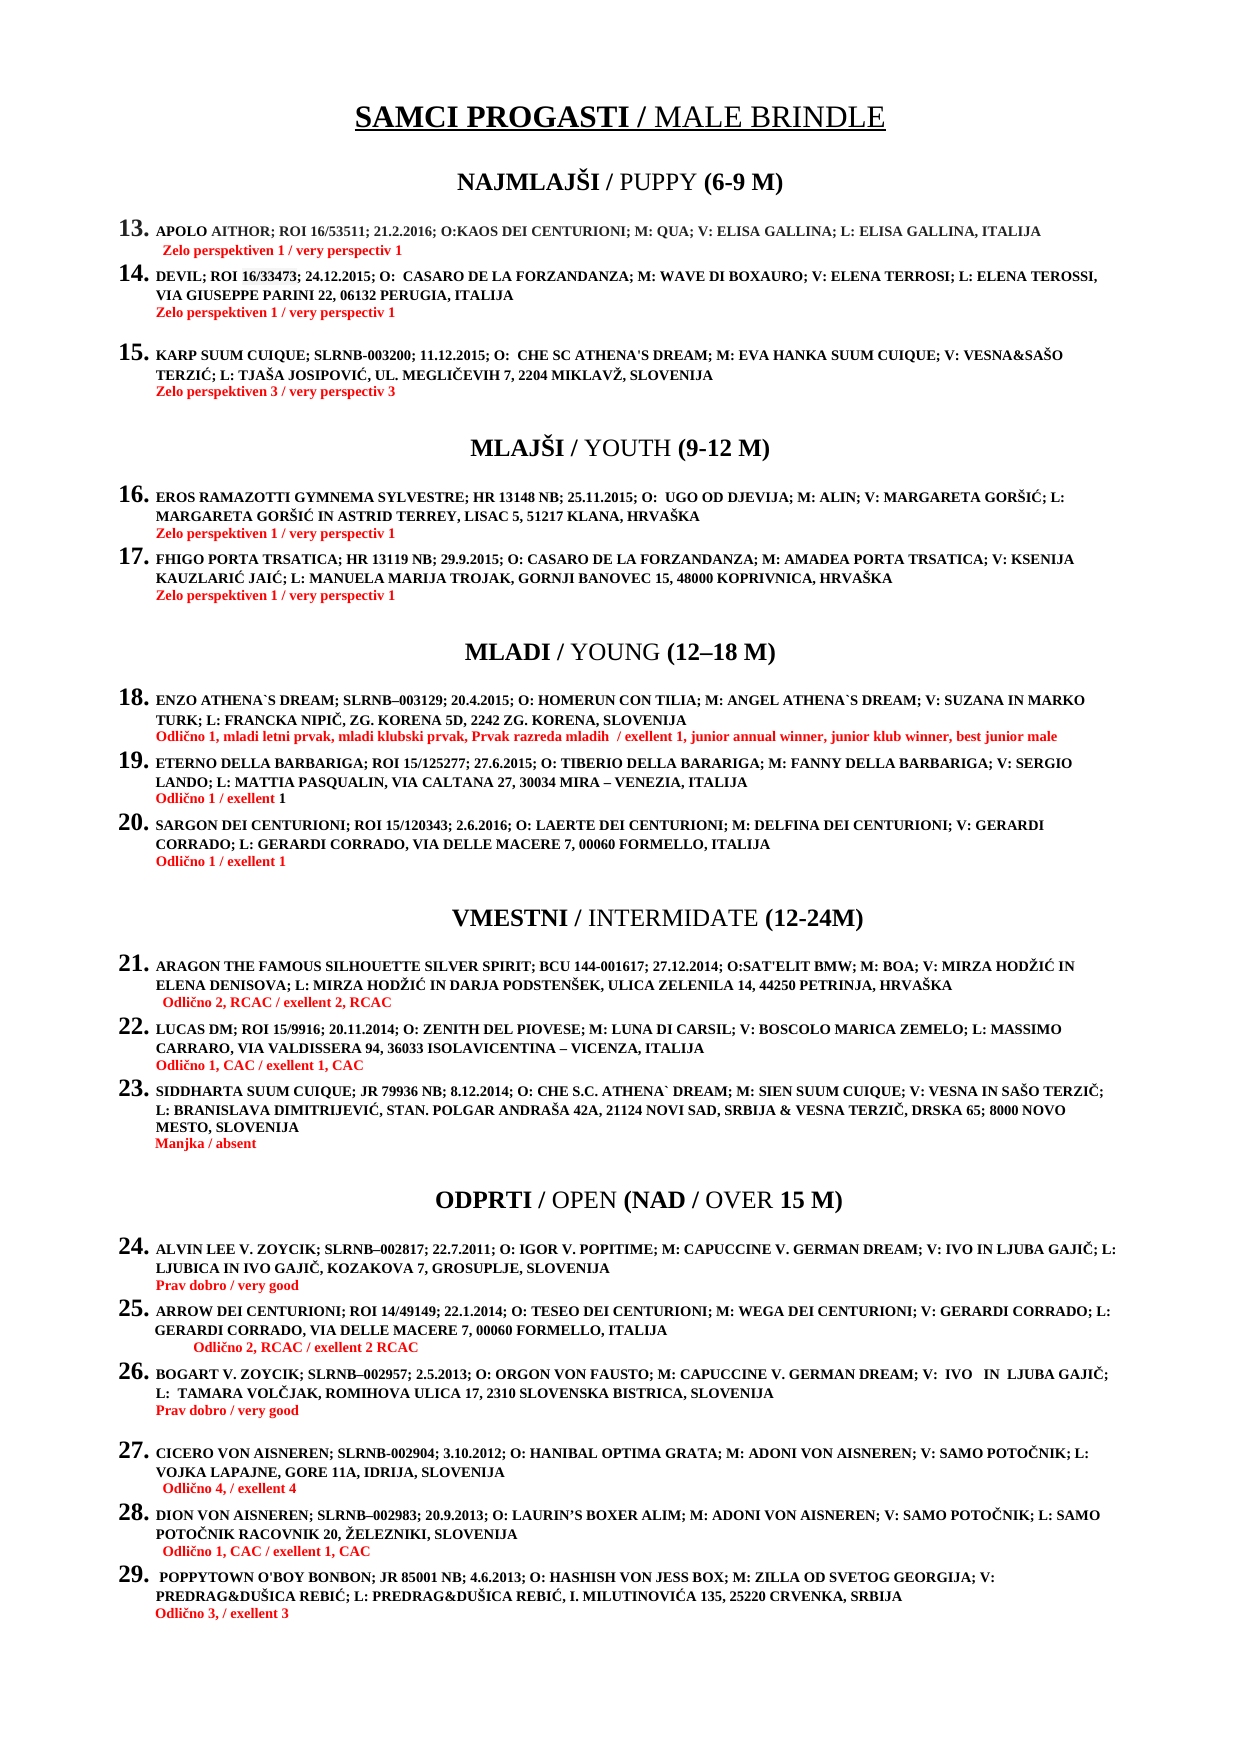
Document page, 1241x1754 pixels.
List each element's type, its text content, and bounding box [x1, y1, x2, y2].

list ARROW DEI CENTURIONI; ROI 14/49149; 22.1.2014; O: TESEO DEI CENTURIONI; M: WEGA DEI CENTURIONI; V: GERARDI CORRADO; L: [118, 1293, 1122, 1322]
list CICERO VON AISNEREN; SLRNB-002904; 3.10.2012; O: HANIBAL OPTIMA GRATA; M: ADONI VON AISNEREN; V: SAMO POTOČNIK; L: VOJKA LAPAJNE, GORE 11A, IDRIJA, SLOVENIJA [118, 1435, 1122, 1480]
table_header NAJMLAJŠI / PUPPY (6-9 M) [320, 168, 920, 196]
list EROS RAMAZOTTI GYMNEMA SYLVESTRE; HR 13148 NB; 25.11.2015; O: UGO OD DJEVIJA; M: ALIN; V: MARGARETA GORŠIĆ; L: MARGARETA GORŠIĆ IN ASTRID TERREY, LISAC 5, 51217 KLANA, HRVAŠKA [118, 479, 1122, 524]
list ALVIN LEE V. ZOYCIK; SLRNB–002817; 22.7.2011; O: IGOR V. POPITIME; M: CAPUCCINE V. GERMAN DREAM; V: IVO IN LJUBA GAJIČ; L: LJUBICA IN IVO GAJIČ, KOZAKOVA 7, GROSUPLJE, SLOVENIJA [118, 1231, 1122, 1277]
list SIDDHARTA SUUM CUIQUE; JR 79936 NB; 8.12.2014; O: CHE S.C. ATHENA` DREAM; M: SIEN SUUM CUIQUE; V: VESNA IN SAŠO TERZIČ; L: BRANISLAVA DIMITRIJEVIĆ, STAN. POLGAR ANDRAŠA 42A, 21124 NOVI SAD, SRBIJA & VESNA TERZIČ, DRSKA 65; 8000 NOVO MESTO, SLOVENIJA [118, 1073, 1122, 1135]
list aragon the famous silhouette silver spirit; BCU 144-001617; 27.12.2014; O:sat'elit bmw; M: boa; v: mirza hodžić in elena denisova; L: mirza hodžić in darja podstenšek, ulica zelenila 14, 44250 petrinja, hrvaška [118, 948, 1122, 994]
list Odlično 1, mladi letni prvak, mladi klubski prvak, Prvak razreda mladih / exellent 1, junior annual winner, junior klub winner, best junior male [156, 728, 1122, 745]
list Odlično 1, CAC / exellent 1, CAC [156, 1056, 1122, 1073]
list SARGON DEI CENTURIONI; ROI 15/120343; 2.6.2016; O: LAERTE DEI CENTURIONI; M: DELFINA DEI CENTURIONI; V: GERARDI CORRADO; L: GERARDI CORRADO, VIA DELLE MACERE 7, 00060 FORMELLO, ITALIJA [118, 807, 1122, 853]
list BOGART V. ZOYCIK; SLRNB–002957; 2.5.2013; O: ORGON VON FAUSTO; M: CAPUCCINE V. GERMAN DREAM; V: IVO IN LJUBA GAJIČ; L: TAMARA VOLČJAK, ROMIHOVA ULICA 17, 2310 SLOVENSKA BISTRICA, SLOVENIJA [118, 1356, 1122, 1401]
list LUCAS DM; ROI 15/9916; 20.11.2014; O: ZENITH DEL PIOVESE; M: LUNA DI CARSIL; V: BOSCOLO MARICA ZEMELO; L: MASSIMO CARRARO, VIA VALDISSERA 94, 36033 ISOLAVICENTINA – VICENZA, ITALIJA [118, 1011, 1122, 1056]
list Prav dobro / very good [156, 1277, 1122, 1293]
list Odlično 1 / exellent 1 [156, 853, 1122, 869]
text Zelo perspektiven 1 / very perspectiv 1 [162, 242, 1122, 258]
text Odlično 3, / exellent 3 [148, 1605, 1122, 1622]
list Zelo perspektiven 1 / very perspectiv 1 [156, 587, 1122, 603]
list Odlično 2, RCAC / exellent 2 RCAC [193, 1339, 1122, 1356]
list DEVIL; ROI 16/33473; 24.12.2015; O: CASARO DE LA FORZANDANZA; M: WAVE DI BOXAURO; V: ELENA TERROSI; L: ELENA TEROSSI, VIA GIUSEPPE PARINI 22, 06132 PERUGIA, ITALIJA [118, 258, 1122, 304]
list ETERNO DELLA BARBARIGA; ROI 15/125277; 27.6.2015; O: TIBERIO DELLA BARARIGA; M: FANNY DELLA BARBARIGA; V: SERGIO LANDO; L: MATTIA PASQUALIN, VIA CALTANA 27, 30034 MIRA – VENEZIA, ITALIJA [118, 745, 1122, 790]
list Zelo perspektiven 1 / very perspectiv 1 [156, 304, 1122, 321]
table_header MLADI / YOUNG (12–18 M) [320, 637, 920, 666]
list KARP SUUM CUIQUE; SLRNB-003200; 11.12.2015; O: CHE SC ATHENA'S DREAM; M: EVA HANKA SUUM CUIQUE; V: VESNA&SAŠO TERZIĆ; L: TJAŠA JOSIPOVIĆ, UL. MEGLIČEVIH 7, 2204 MIKLAVŽ, SLOVENIJA [118, 337, 1122, 383]
list Odlično 1 / exellent 1 [155, 790, 1122, 807]
table_header MLAJŠI / YOUTH (9-12 M) [320, 433, 920, 462]
list Prav dobro / very good [156, 1401, 1122, 1418]
list APOLO aithor; roi 16/53511; 21.2.2016; O:kaos dei centurioni; M: qua; v: elisa gallina; l: elisa gallina, italija [118, 213, 1122, 242]
list Zelo perspektiven 3 / very perspectiv 3 [156, 383, 1122, 400]
list Zelo perspektiven 1 / very perspectiv 1 [156, 524, 1122, 541]
text Odlično 4, / exellent 4 [162, 1480, 1122, 1497]
list ODPRTI / OPEN (NAD / OVER 15 M) [156, 1186, 1122, 1214]
list Manjka / absent [148, 1135, 1122, 1152]
list ENZO ATHENA`S DREAM; SLRNB–003129; 20.4.2015; O: HOMERUN CON TILIA; M: ANGEL ATHENA`S DREAM; V: SUZANA IN MARKO TURK; L: FRANCKA NIPIČ, ZG. KORENA 5D, 2242 ZG. KORENA, SLOVENIJA [118, 682, 1122, 728]
list Odlično 2, RCAC / exellent 2, RCAC [162, 994, 1122, 1011]
text Odlično 1, CAC / exellent 1, CAC [162, 1543, 1122, 1559]
text GERARDI CORRADO, VIA DELLE MACERE 7, 00060 FORMELLO, ITALIJA [118, 1322, 1122, 1339]
list VMESTNI / INTERMIDATE (12-24M) [193, 903, 1122, 932]
list FHIGO PORTA TRSATICA; HR 13119 NB; 29.9.2015; O: CASARO DE LA FORZANDANZA; M: AMADEA PORTA TRSATICA; V: KSENIJA KAUZLARIĆ JAIĆ; L: MANUELA MARIJA TROJAK, GORNJI BANOVEC 15, 48000 KOPRIVNICA, HRVAŠKA [118, 541, 1122, 587]
list POPPYTOWN O'BOY BONBON; JR 85001 NB; 4.6.2013; O: HASHISH VON JESS BOX; M: ZILLA OD SVETOG GEORGIJA; V: PREDRAG&DUŠICA REBIĆ; L: PREDRAG&DUŠICA REBIĆ, I. MILUTINOVIĆA 135, 25220 CRVENKA, SRBIJA [118, 1559, 1122, 1605]
text SAMCI PROGASTI / MALE BRINDLE [118, 98, 1122, 134]
list DION VON AISNEREN; SLRNB–002983; 20.9.2013; O: LAURIN’S BOXER ALIM; M: ADONI VON AISNEREN; V: SAMO POTOČNIK; L: SAMO POTOČNIK RACOVNIK 20, ŽELEZNIKI, SLOVENIJA [118, 1497, 1122, 1543]
